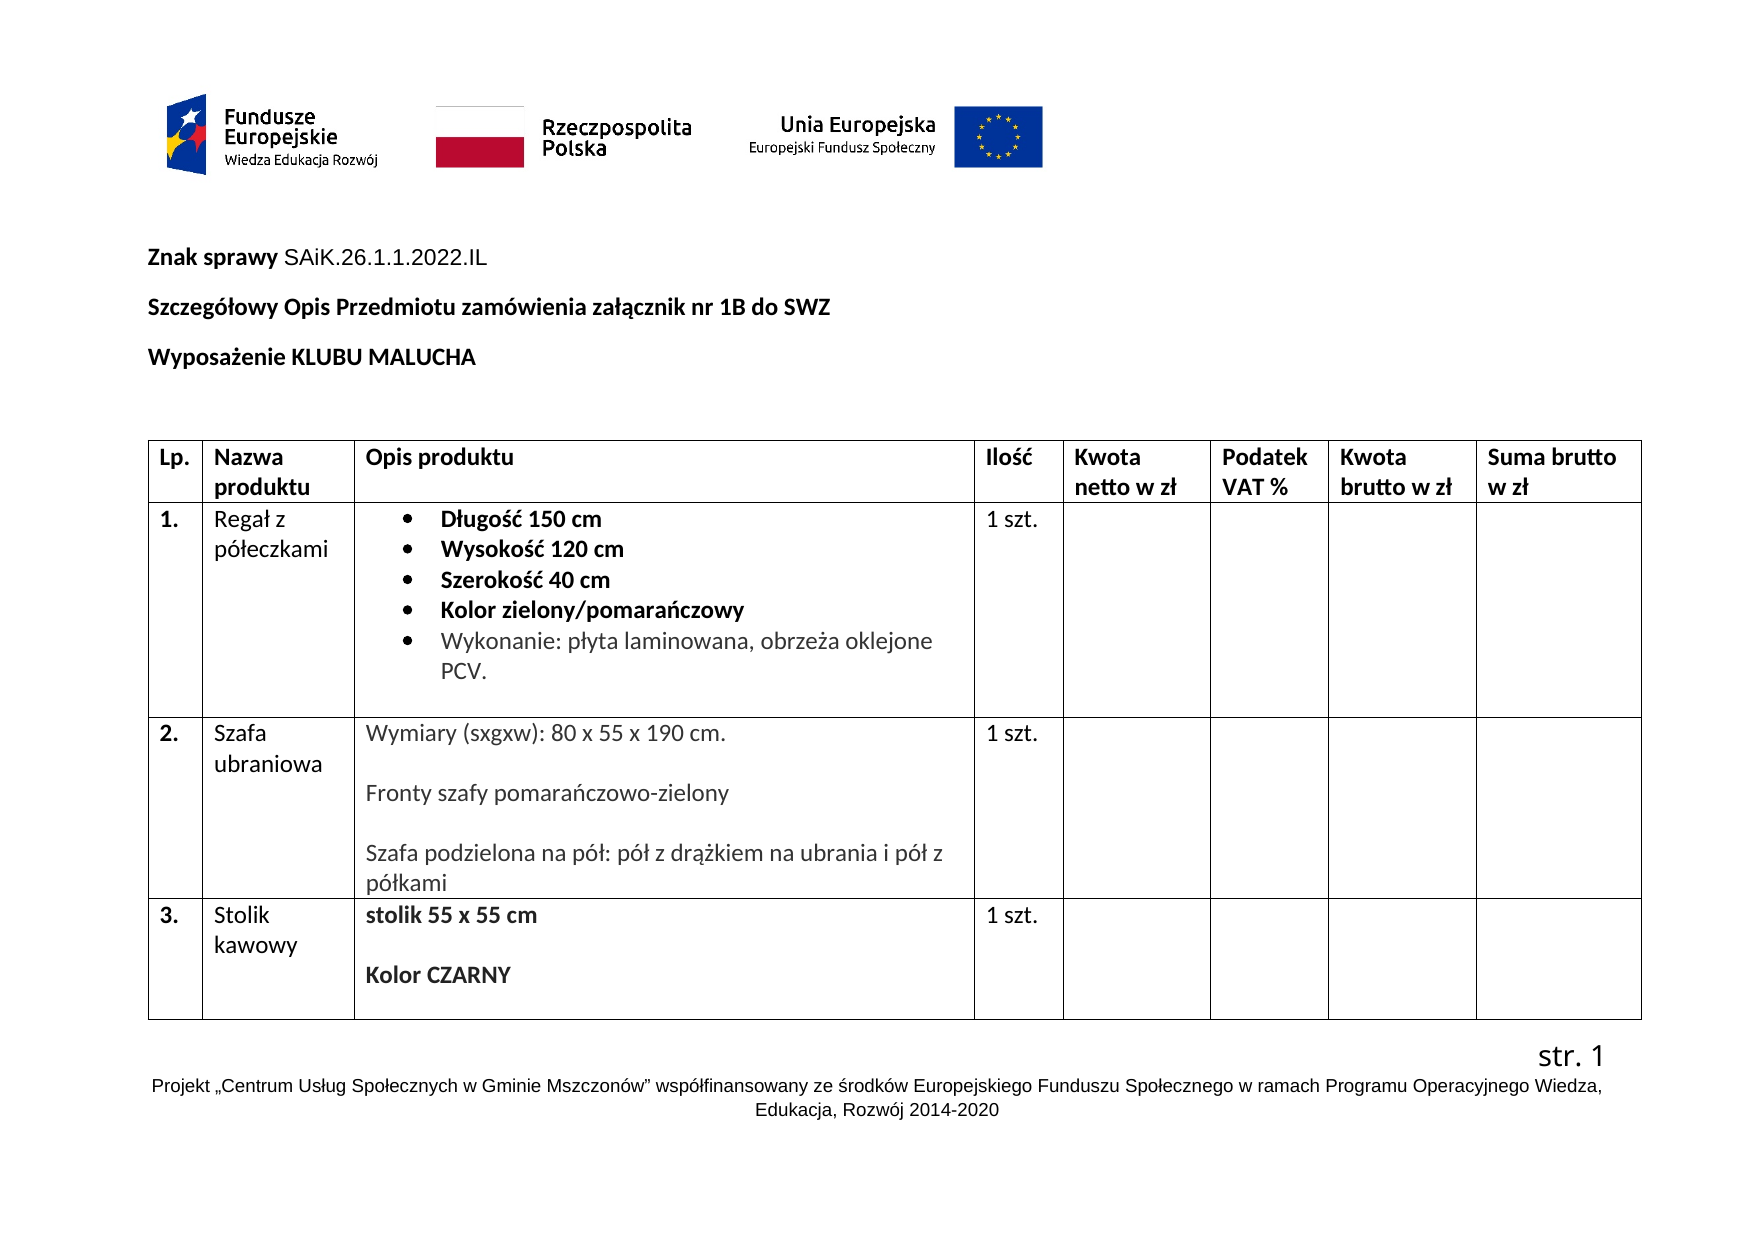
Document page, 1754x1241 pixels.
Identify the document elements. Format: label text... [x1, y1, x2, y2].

table_cell [1477, 899, 1641, 1018]
table_header Ilość [975, 441, 1063, 502]
table_cell Regał z półeczkami [203, 503, 354, 717]
table_cell 3. [149, 899, 202, 1018]
table_cell [1211, 503, 1328, 717]
table_cell Szafa ubraniowa [203, 718, 354, 898]
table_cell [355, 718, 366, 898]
table_header Lp. [149, 441, 202, 502]
table_header Podatek VAT % [1211, 441, 1328, 502]
text Wyposażenie KLUBU MALUCHA [148, 341, 1606, 371]
table_cell [1329, 718, 1476, 898]
table_cell [1064, 718, 1210, 898]
table_header Suma brutto w zł [1477, 441, 1641, 502]
table_cell 2. [149, 718, 202, 898]
table_cell [1477, 718, 1641, 898]
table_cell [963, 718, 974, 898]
table_cell [1329, 503, 1476, 717]
table_cell 1 szt. [975, 899, 1063, 1018]
table_cell [1211, 718, 1328, 898]
table_cell 1. [149, 503, 202, 717]
table_cell [1211, 899, 1328, 1018]
table_cell [1477, 503, 1641, 717]
table_cell 1 szt. [975, 503, 1063, 717]
table_cell [1064, 899, 1210, 1018]
table_header Kwota brutto w zł [1329, 441, 1476, 502]
table_cell [1329, 899, 1476, 1018]
table_header Kwota netto w zł [1064, 441, 1210, 502]
table_cell 1 szt. [975, 718, 1063, 898]
table_header Opis produktu [355, 441, 974, 502]
picture [147, 73, 1062, 195]
table_cell Stolik kawowy [203, 899, 354, 1018]
text Szczegółowy Opis Przedmiotu zamówienia załącznik nr 1B do SWZ [148, 291, 1606, 322]
table_cell [1064, 503, 1210, 717]
table_header Nazwa produktu [203, 441, 354, 502]
table_cell Długość 150 cm Wysokość 120 cm Szerokość 40 cm Kolor zielony/pomarańczowy Wykonanie: płyta laminowana, obrzeża oklejone PCV. [355, 503, 974, 717]
text Znak sprawy SAiK.26.1.1.2022.IL [148, 241, 1606, 272]
